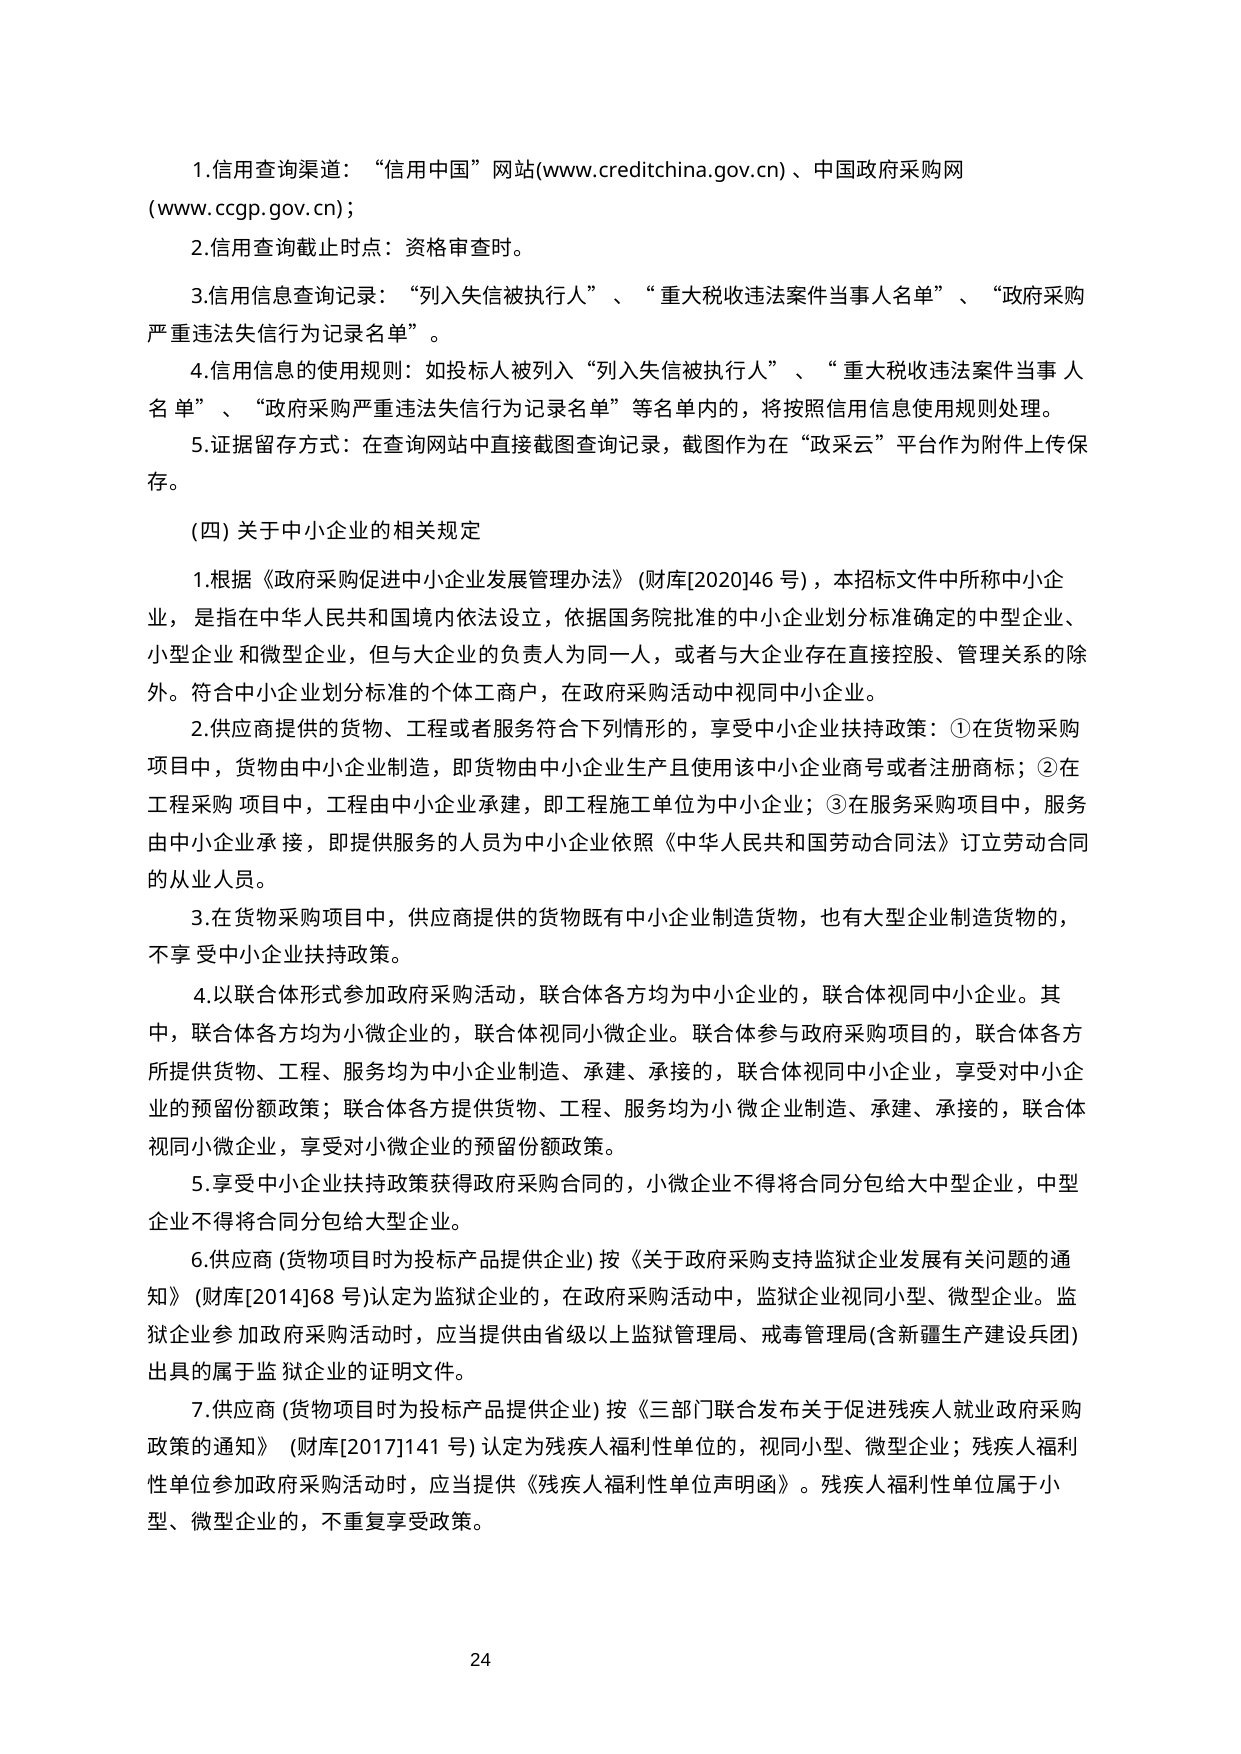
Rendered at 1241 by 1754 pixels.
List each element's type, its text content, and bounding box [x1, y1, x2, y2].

text 4.以联合体形式参加政府采购活动，联合体各方均为中小企业的，联合体视同中小企业。其中，联合体各方均为小微企业的，联合体视同小微企业。联合体参与政府采购项目的，联合体各方所提供货物、工程、服务均为中小企业制造、承建、承接的，联合体视同中小企业，享受对中小企业的预留份额政策；联合体各方提供货物、工程、服务均为小 微企业制造、承建、承接的，联合体视同小微企业，享受对小微企业的预留份额政策。 [148, 974, 1093, 1162]
text 1.信用查询渠道：“信用中国”网站(www.creditchina.gov.cn) 、中国政府采购网 (www.ccgp.gov.cn)； [149, 148, 1089, 223]
text 6.供应商 (货物项目时为投标产品提供企业) 按《关于政府采购支持监狱企业发展有关问题的通知》 (财库[2014]68 号)认定为监狱企业的，在政府采购活动中，监狱企业视同小型、微型企业。监狱企业参 加政府采购活动时，应当提供由省级以上监狱管理局、戒毒管理局(含新疆生产建设兵团)出具的属于监 狱企业的证明文件。 [148, 1237, 1093, 1387]
text 1.根据《政府采购促进中小企业发展管理办法》 (财库[2020]46 号) ，本招标文件中所称中小企业， 是指在中华人民共和国境内依法设立，依据国务院批准的中小企业划分标准确定的中型企业、小型企业 和微型企业，但与大企业的负责人为同一人，或者与大企业存在直接控股、管理关系的除外。符合中小企业划分标准的个体工商户，在政府采购活动中视同中小企业。 [148, 557, 1091, 707]
text 7.供应商 (货物项目时为投标产品提供企业) 按《三部门联合发布关于促进残疾人就业政府采购政策的通知》 (财库[2017]141 号) 认定为残疾人福利性单位的，视同小型、微型企业；残疾人福利性单位参加政府采购活动时，应当提供《残疾人福利性单位声明函》。残疾人福利性单位属于小型、微型企业的，不重复享受政策。 [148, 1387, 1083, 1537]
text 5.证据留存方式：在查询网站中直接截图查询记录，截图作为在“政采云”平台作为附件上传保 [191, 424, 1093, 461]
text 5.享受中小企业扶持政策获得政府采购合同的，小微企业不得将合同分包给大中型企业，中型企业不得将合同分包给大型企业。 [148, 1162, 1083, 1237]
text 项目中，货物由中小企业制造，即货物由中小企业生产且使用该中小企业商号或者注册商标；②在工程采购 项目中，工程由中小企业承建，即工程施工单位为中小企业；③在服务采购项目中，服务由中小企业承 接，即提供服务的人员为中小企业依照《中华人民共和国劳动合同法》订立劳动合同的从业人员。 [148, 745, 1093, 895]
text 存。 [148, 461, 1093, 499]
text 4.信用信息的使用规则：如投标人被列入“列入失信被执行人” 、“ 重大税收违法案件当事 人名 单” 、“政府采购严重违法失信行为记录名单”等名单内的，将按照信用信息使用规则处理。 [148, 349, 1085, 424]
text 3.信用信息查询记录：“列入失信被执行人” 、“ 重大税收违法案件当事人名单” 、“政府采购 严重违法失信行为记录名单”。 [148, 273, 1085, 348]
text 2.信用查询截止时点：资格审查时。 [191, 227, 1093, 264]
text 2.供应商提供的货物、工程或者服务符合下列情形的，享受中小企业扶持政策：①在货物采购 [191, 707, 1093, 745]
text (四) 关于中小企业的相关规定 [191, 508, 1093, 546]
text 3.在货物采购项目中，供应商提供的货物既有中小企业制造货物，也有大型企业制造货物的，不享 受中小企业扶持政策。 [148, 895, 1085, 970]
